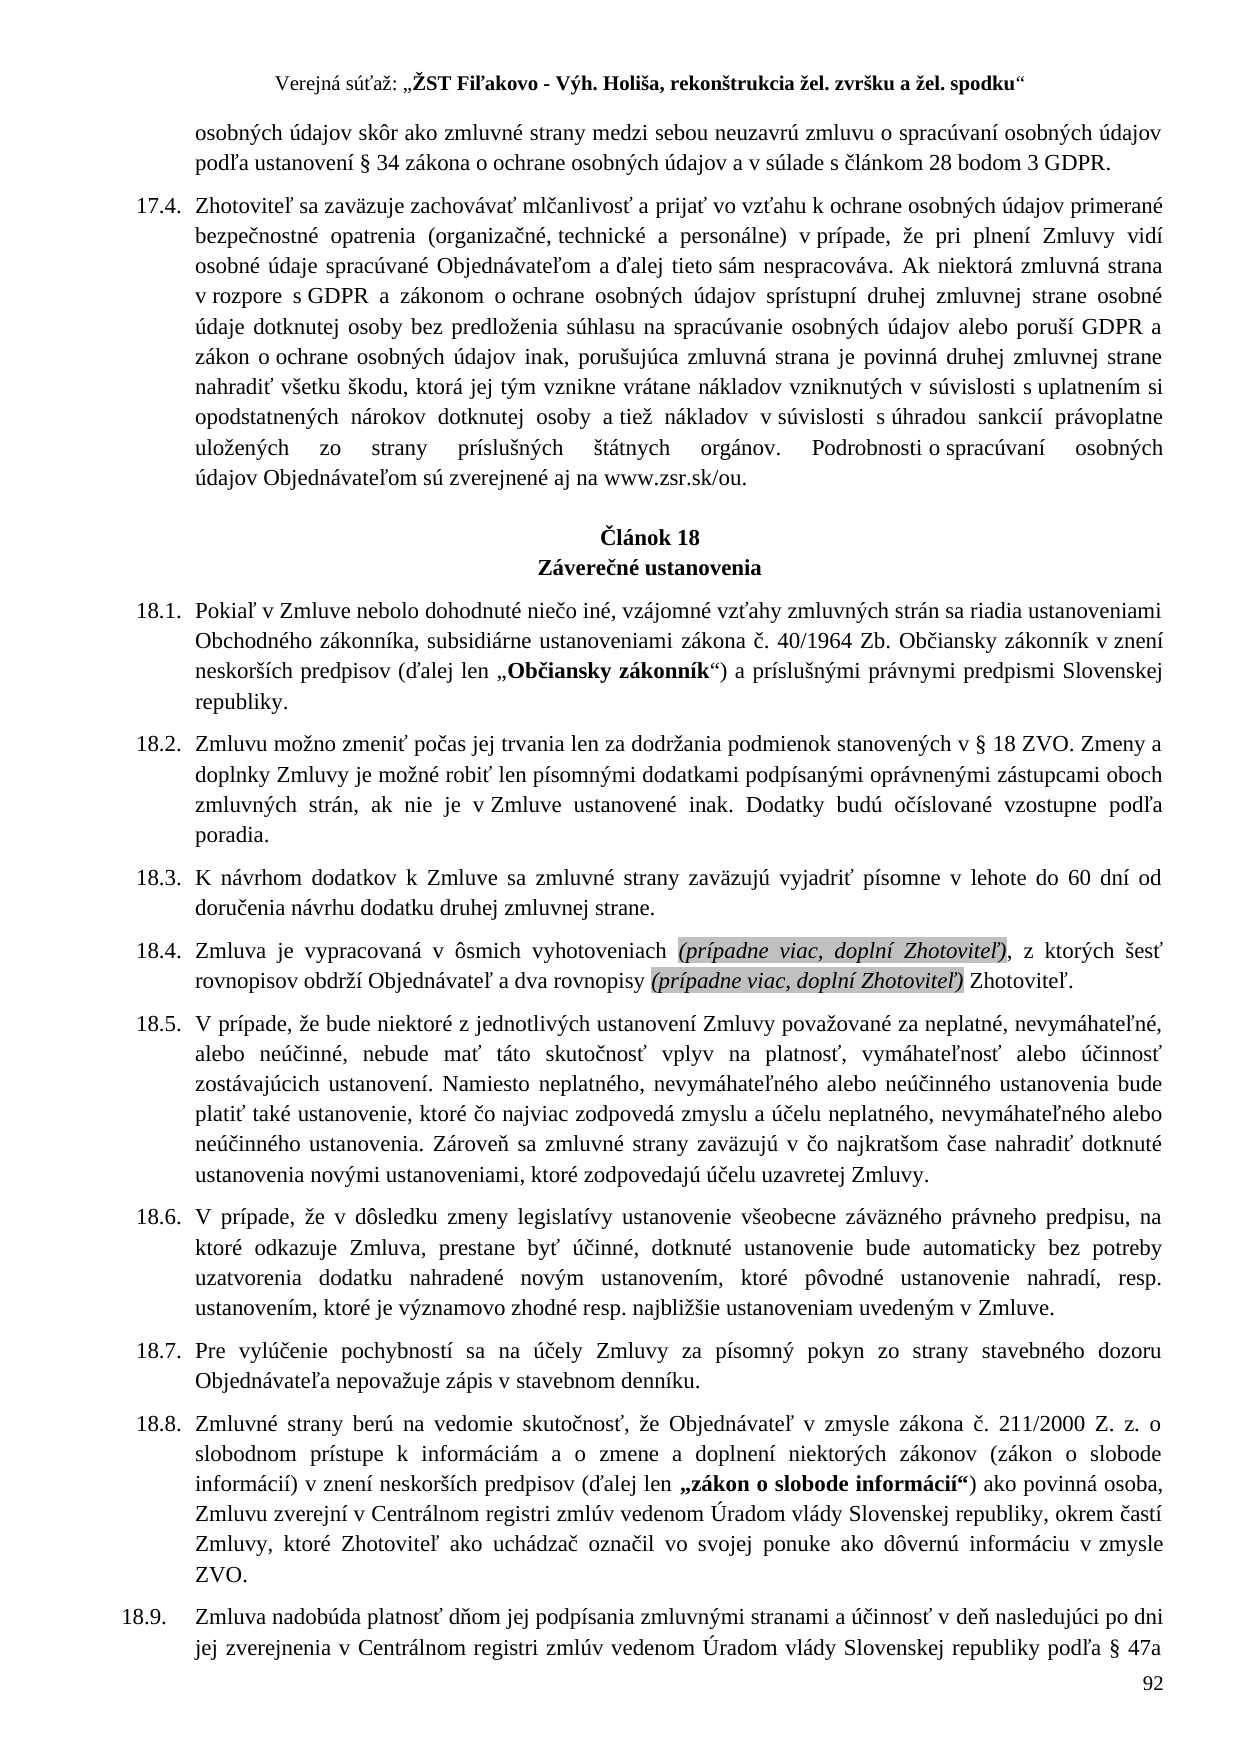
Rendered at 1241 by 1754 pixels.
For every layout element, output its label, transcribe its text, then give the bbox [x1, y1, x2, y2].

list Zmluvu možno zmeniť počas jej trvania len za dodržania podmienok stanovených v § 18 ZVO. Zmeny a doplnky Zmluvy je možné robiť len písomnými dodatkami podpísanými oprávnenými zástupcami oboch zmluvných strán, ak nie je v Zmluve ustanovené inak. Dodatky budú očíslované vzostupne podľa poradia. [136, 730, 1163, 847]
list Pre vylúčenie pochybností sa na účely Zmluvy za písomný pokyn zo strany stavebného dozoru Objednávateľa nepovažuje zápis v stavebnom denníku. [136, 1337, 1163, 1393]
list Pokiaľ v Zmluve nebolo dohodnuté niečo iné, vzájomné vzťahy zmluvných strán sa riadia ustanoveniami Obchodného zákonníka, subsidiárne ustanoveniami zákona č. 40/1964 Zb. Občiansky zákonník v znení neskorších predpisov (ďalej len „Občiansky zákonník“) a príslušnými právnymi predpismi Slovenskej republiky. [136, 597, 1163, 714]
list Zmluva je vypracovaná v ôsmich vyhotoveniach (prípadne viac, doplní Zhotoviteľ), z ktorých šesť rovnopisov obdrží Objednávateľ a dva rovnopisy (prípadne viac, doplní Zhotoviteľ) Zhotoviteľ. [136, 937, 1163, 993]
list Zmluvné strany berú na vedomie skutočnosť, že Objednávateľ v zmysle zákona č. 211/2000 Z. z. o slobodnom prístupe k informáciám a o zmene a doplnení niektorých zákonov (zákon o slobode informácií) v znení neskorších predpisov (ďalej len „zákon o slobode informácií“) ako povinná osoba, Zmluvu zverejní v Centrálnom registri zmlúv vedenom Úradom vlády Slovenskej republiky, okrem častí Zmluvy, ktoré Zhotoviteľ ako uchádzač označil vo svojej ponuke ako dôvernú informáciu v zmysle ZVO. [136, 1409, 1163, 1587]
text Článok 18 [136, 524, 1163, 551]
list V prípade, že v dôsledku zmeny legislatívy ustanovenie všeobecne záväzného právneho predpisu, na ktoré odkazuje Zmluva, prestane byť účinné, dotknuté ustanovenie bude automaticky bez potreby uzatvorenia dodatku nahradené novým ustanovením, ktoré pôvodné ustanovenie nahradí, resp. ustanovením, ktoré je významovo zhodné resp. najbližšie ustanoveniam uvedeným v Zmluve. [136, 1203, 1163, 1320]
list V prípade, že bude niektoré z jednotlivých ustanovení Zmluvy považované za neplatné, nevymáhateľné, alebo neúčinné, nebude mať táto skutočnosť vplyv na platnosť, vymáhateľnosť alebo účinnosť zostávajúcich ustanovení. Namiesto neplatného, nevymáhateľného alebo neúčinného ustanovenia bude platiť také ustanovenie, ktoré čo najviac zodpovedá zmyslu a účelu neplatného, nevymáhateľného alebo neúčinného ustanovenia. Zároveň sa zmluvné strany zaväzujú v čo najkratšom čase nahradiť dotknuté ustanovenia novými ustanoveniami, ktoré zodpovedajú účelu uzavretej Zmluvy. [136, 1009, 1163, 1187]
text Záverečné ustanovenia [136, 554, 1163, 581]
list K návrhom dodatkov k Zmluve sa zmluvné strany zaväzujú vyjadriť písomne v lehote do 60 dní od doručenia návrhu dodatku druhej zmluvnej strane. [136, 864, 1163, 920]
list Zhotoviteľ sa zaväzuje zachovávať mlčanlivosť a prijať vo vzťahu k ochrane osobných údajov primerané bezpečnostné opatrenia (organizačné, technické a personálne) v prípade, že pri plnení Zmluvy vidí osobné údaje spracúvané Objednávateľom a ďalej tieto sám nespracováva. Ak niektorá zmluvná strana v rozpore s GDPR a zákonom o ochrane osobných údajov sprístupní druhej zmluvnej strane osobné údaje dotknutej osoby bez predloženia súhlasu na spracúvanie osobných údajov alebo poruší GDPR a zákon o ochrane osobných údajov inak, porušujúca zmluvná strana je povinná druhej zmluvnej strane nahradiť všetku škodu, ktorá jej tým vznikne vrátane nákladov vzniknutých v súvislosti s uplatnením si opodstatnených nárokov dotknutej osoby a tiež nákladov v súvislosti s úhradou sankcií právoplatne uložených zo strany príslušných štátnych orgánov. Podrobnosti o spracúvaní osobných údajov Objednávateľom sú zverejnené aj na www.zsr.sk/ou. [136, 192, 1163, 490]
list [136, 119, 1163, 176]
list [121, 1603, 1163, 1660]
